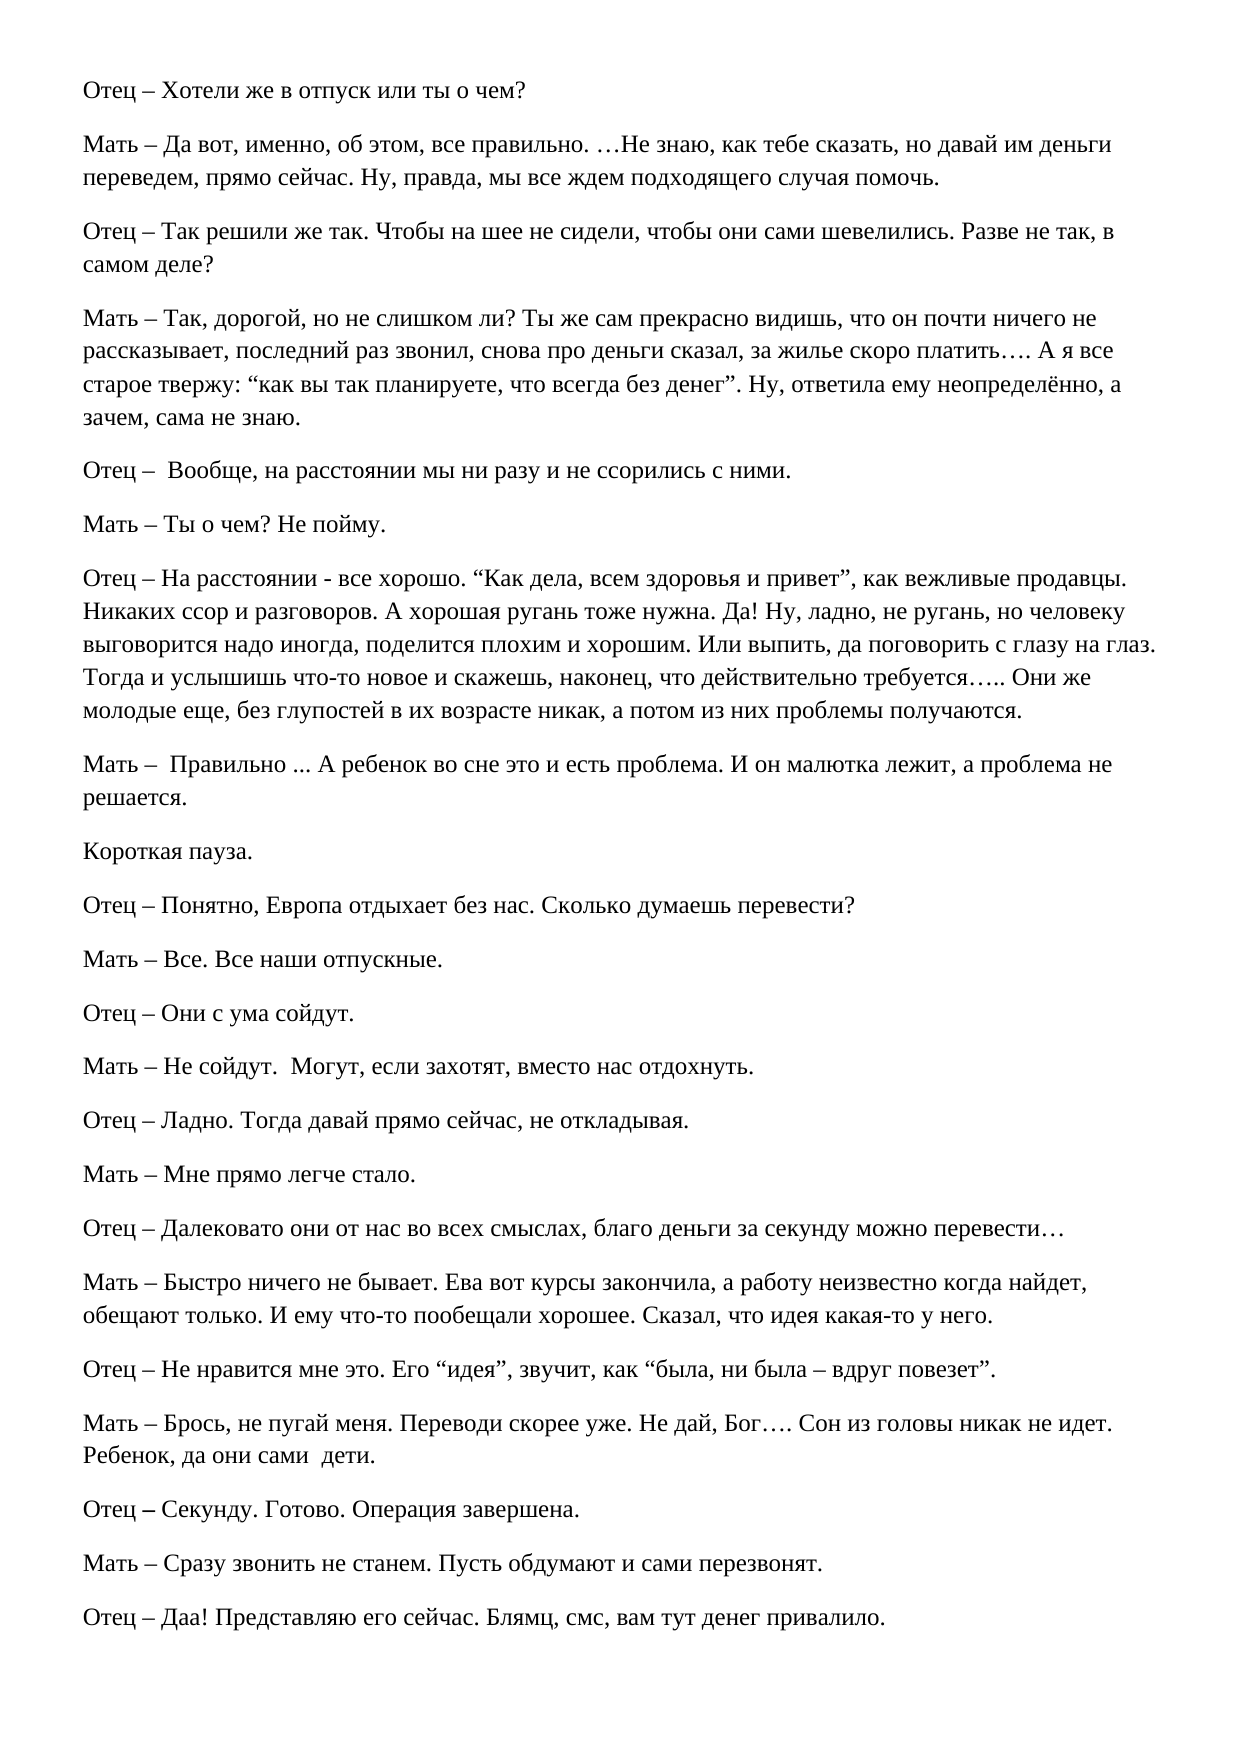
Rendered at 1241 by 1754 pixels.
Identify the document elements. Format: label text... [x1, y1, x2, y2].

text Мать – Правильно ... А ребенок во сне это и есть проблема. И он малютка лежит, а проблема не решается. [83, 749, 1165, 811]
text Отец – Даа! Представляю его сейчас. Блямц, смс, вам тут денег привалило. [83, 1602, 1165, 1631]
text Отец – Секунду. Готово. Операция завершена. [83, 1494, 1165, 1523]
text Мать – Да вот, именно, об этом, все правильно. …Не знаю, как тебе сказать, но давай им деньги переведем, прямо сейчас. Ну, правда, мы все ждем подходящего случая помочь. [83, 129, 1165, 191]
text Отец – Далековато они от нас во всех смыслах, благо деньги за секунду можно перевести… [83, 1213, 1165, 1242]
text Отец – Хотели же в отпуск или ты о чем? [83, 75, 1165, 104]
text Отец – Вообще, на расстоянии мы ни разу и не ссорились с ними. [83, 456, 1165, 484]
text Короткая пауза. [83, 836, 1165, 865]
text Отец – Так решили же так. Чтобы на шее не сидели, чтобы они сами шевелились. Разве не так, в самом деле? [83, 216, 1165, 277]
text Отец – Они с ума сойдут. [83, 998, 1165, 1026]
text Мать – Сразу звонить не станем. Пусть обдумают и сами перезвонят. [83, 1548, 1165, 1577]
text Отец – Не нравится мне это. Его “идея”, звучит, как “была, ни была – вдруг повезет”. [83, 1354, 1165, 1382]
text Отец – Ладно. Тогда давай прямо сейчас, не откладывая. [83, 1105, 1165, 1134]
text Мать – Ты о чем? Не пойму. [83, 509, 1165, 538]
text Мать – Все. Все наши отпускные. [83, 944, 1165, 972]
text Мать – Мне прямо легче стало. [83, 1159, 1165, 1188]
text Отец – Понятно, Европа отдыхает без нас. Сколько думаешь перевести? [83, 890, 1165, 919]
text Мать – Быстро ничего не бывает. Ева вот курсы закончила, а работу неизвестно когда найдет, обещают только. И ему что-то пообещали хорошее. Сказал, что идея какая-то у него. [83, 1267, 1165, 1329]
text Мать – Брось, не пугай меня. Переводи скорее уже. Не дай, Бог…. Сон из головы никак не идет. Ребенок, да они сами дети. [83, 1408, 1165, 1469]
text Отец – На расстоянии - все хорошо. “Как дела, всем здоровья и привет”, как вежливые продавцы. Никаких ссор и разговоров. А хорошая ругань тоже нужна. Да! Ну, ладно, не ругань, но человеку выговорится надо иногда, поделится плохим и хорошим. Или выпить, да поговорить с глазу на глаз. Тогда и услышишь что-то новое и скажешь, наконец, что действительно требуется….. Они же молодые еще, без глупостей в их возрасте никак, а потом из них проблемы получаются. [83, 563, 1165, 724]
text Мать – Не сойдут. Могут, если захотят, вместо нас отдохнуть. [83, 1051, 1165, 1080]
text Мать – Так, дорогой, но не слишком ли? Ты же сам прекрасно видишь, что он почти ничего не рассказывает, последний раз звонил, снова про деньги сказал, за жилье скоро платить…. А я все старое твержу: “как вы так планируете, что всегда без денег”. Ну, ответила ему неопределённо, а зачем, сама не знаю. [83, 303, 1165, 430]
